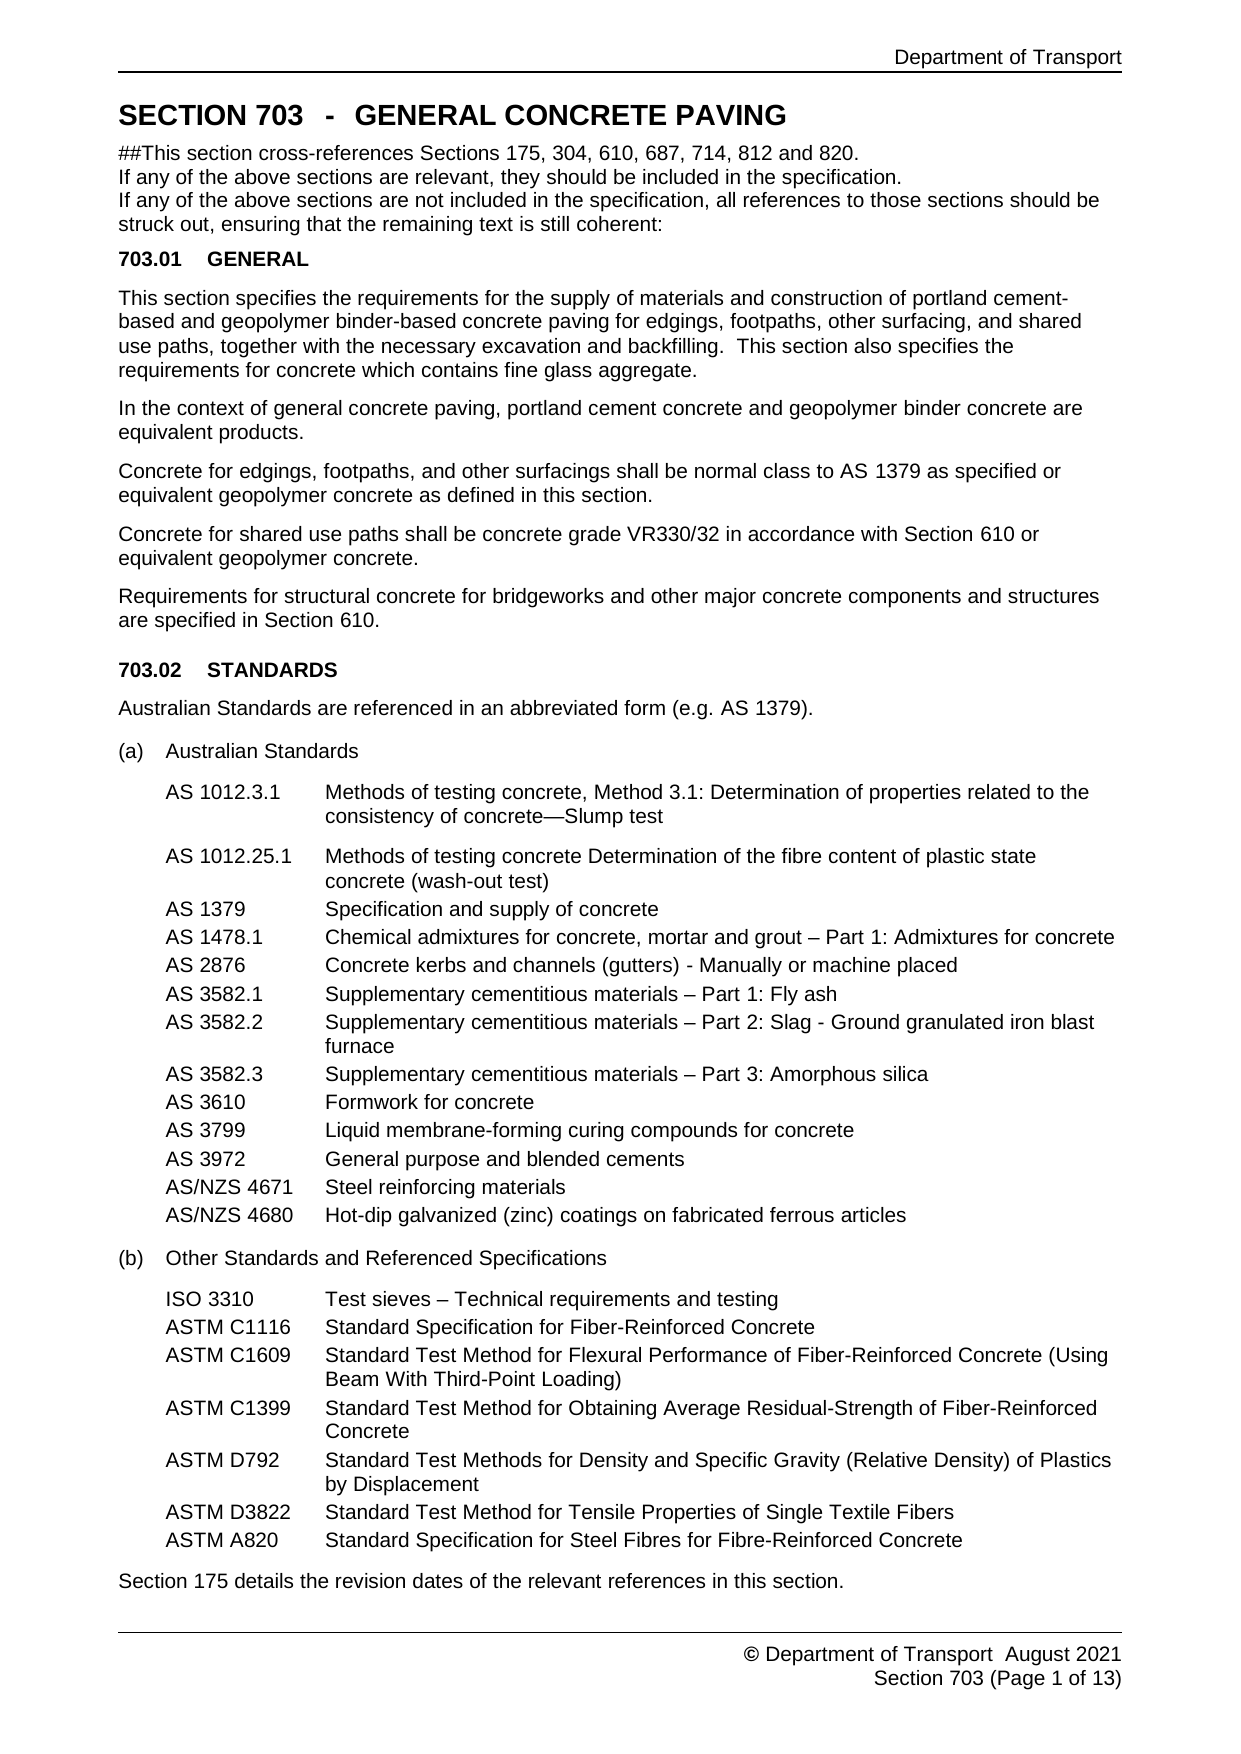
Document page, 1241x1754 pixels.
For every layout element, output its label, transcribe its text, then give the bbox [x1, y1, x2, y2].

text AS 1379 Specification and supply of concrete [165, 897, 1122, 921]
text AS 3610 Formwork for concrete [165, 1090, 1122, 1114]
text Requirements for structural concrete for bridgeworks and other major concrete components and structures are specified in Section 610. [118, 584, 1122, 632]
text AS/NZS 4671 Steel reinforcing materials [165, 1175, 1122, 1199]
text Section 175 details the revision dates of the relevant references in this section. [118, 1569, 1122, 1593]
text AS 3799 Liquid membrane-forming curing compounds for concrete [165, 1118, 1122, 1142]
text If any of the above sections are not included in the specification, all references to those sections should be struck out, ensuring that the remaining text is still coherent: [118, 189, 1122, 236]
text ASTM A820 Standard Specification for Steel Fibres for Fibre-Reinforced Concrete [165, 1528, 1122, 1552]
subtitle SECTION 703 - GENERAL CONCRETE PAVING [118, 98, 1122, 132]
text AS 1478.1 Chemical admixtures for concrete, mortar and grout – Part 1: Admixtures for concrete [165, 925, 1122, 949]
text Concrete for edgings, footpaths, and other surfacings shall be normal class to AS 1379 as specified or equivalent geopolymer concrete as defined in this section. [118, 459, 1122, 507]
subtitle (b) Other Standards and Referenced Specifications [118, 1246, 1122, 1270]
text ##This section cross-references Sections 175, 304, 610, 687, 714, 812 and 820. [118, 142, 1122, 166]
text This section specifies the requirements for the supply of materials and construction of portland cement-based and geopolymer binder-based concrete paving for edgings, footpaths, other surfacing, and shared use paths, together with the necessary excavation and backfilling. This section also specifies the requirements for concrete which contains fine glass aggregate. [118, 285, 1122, 382]
subtitle (a) Australian Standards [118, 739, 1122, 763]
subtitle 703.02 STANDARDS [118, 657, 1122, 682]
text AS/NZS 4680 Hot-dip galvanized (zinc) coatings on fabricated ferrous articles [165, 1203, 1122, 1227]
text ASTM C1116 Standard Specification for Fiber-Reinforced Concrete [165, 1315, 1122, 1339]
text AS 3582.1 Supplementary cementitious materials – Part 1: Fly ash [165, 981, 1122, 1006]
subtitle 703.01 GENERAL [118, 247, 1122, 271]
text Concrete for shared use paths shall be concrete grade VR330/32 in accordance with Section 610 or equivalent geopolymer concrete. [118, 522, 1122, 570]
text AS 1012.3.1 Methods of testing concrete, Method 3.1: Determination of properties related to the consistency of concrete—Slump test [165, 780, 1122, 828]
text AS 3582.2 Supplementary cementitious materials – Part 2: Slag - Ground granulated iron blast furnace [165, 1010, 1122, 1058]
text ISO 3310 Test sieves – Technical requirements and testing [165, 1287, 1122, 1311]
text ASTM C1399 Standard Test Method for Obtaining Average Residual-Strength of Fiber-Reinforced Concrete [165, 1395, 1122, 1443]
text ASTM D792 Standard Test Methods for Density and Specific Gravity (Relative Density) of Plastics by Displacement [165, 1448, 1122, 1496]
text In the context of general concrete paving, portland cement concrete and geopolymer binder concrete are equivalent products. [118, 396, 1122, 444]
text AS 1012.25.1 Methods of testing concrete Determination of the fibre content of plastic state concrete (wash-out test) [165, 844, 1122, 893]
text AS 2876 Concrete kerbs and channels (gutters) - Manually or machine placed [165, 953, 1122, 977]
text ASTM D3822 Standard Test Method for Tensile Properties of Single Textile Fibers [165, 1500, 1122, 1524]
text Australian Standards are referenced in an abbreviated form (e.g. AS 1379). [118, 696, 1122, 720]
text ASTM C1609 Standard Test Method for Flexural Performance of Fiber-Reinforced Concrete (Using Beam With Third-Point Loading) [165, 1343, 1122, 1391]
text If any of the above sections are relevant, they should be included in the specification. [118, 166, 1122, 189]
text AS 3582.3 Supplementary cementitious materials – Part 3: Amorphous silica [165, 1062, 1122, 1086]
text AS 3972 General purpose and blended cements [165, 1147, 1122, 1171]
